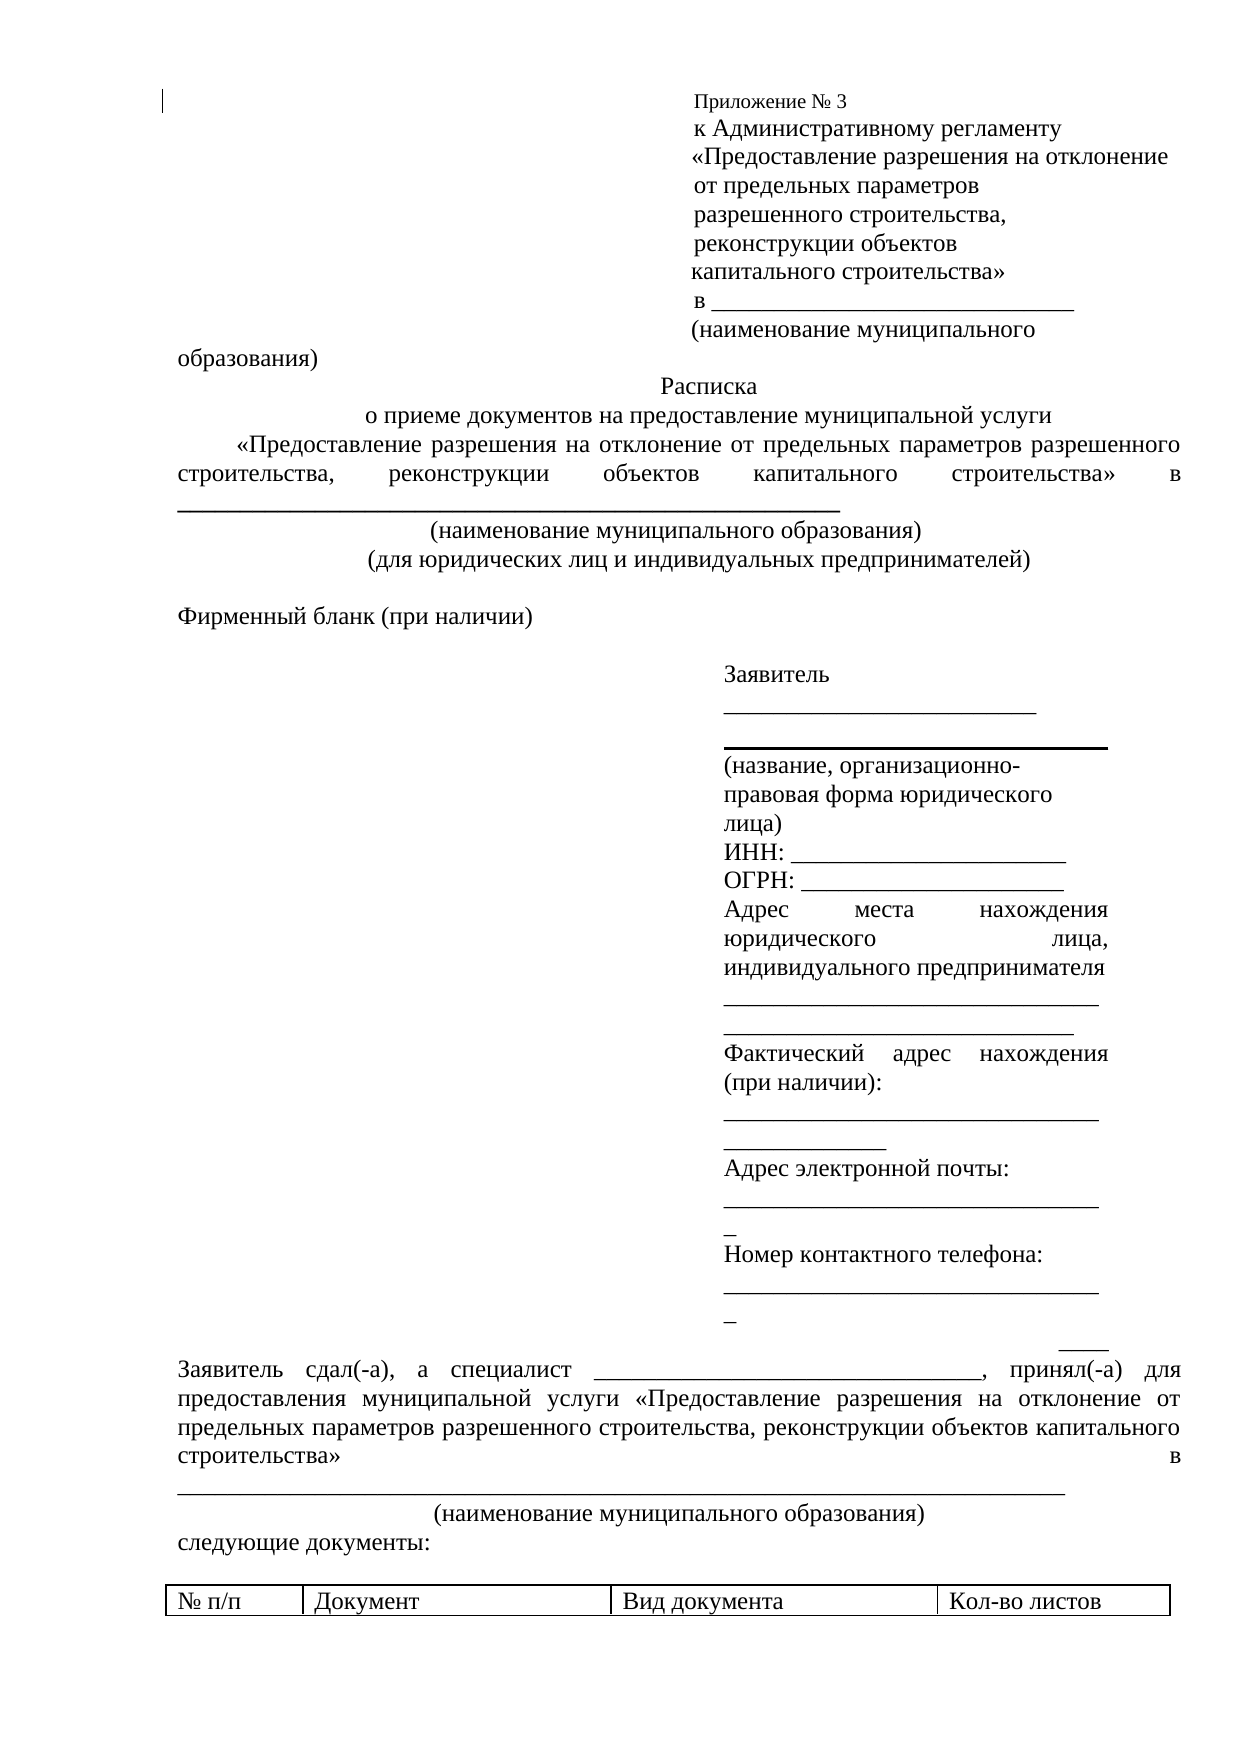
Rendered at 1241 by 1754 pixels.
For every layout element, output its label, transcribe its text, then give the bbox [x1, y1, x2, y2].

text в _____________________________ [177, 285, 1181, 314]
table_header Документ [304, 1586, 610, 1614]
text (наименование муниципального образования) [177, 515, 1181, 544]
text капитального строительства» [177, 256, 1181, 285]
text разрешенного строительства, [177, 199, 1181, 228]
text о приеме документов на предоставление муниципальной услуги [177, 400, 1181, 429]
text Заявитель сдал(-а), а специалист _______________________________, принял(-a) для предоставления муниципальной услуги «Предоставление разрешения на отклонение от предельных параметров разрешенного строительства, реконструкции объектов капитального строительства» в _______________________________________________________________________ [177, 1354, 1181, 1498]
text (наименование муниципального образования) [177, 314, 1181, 371]
table_header Фирменный бланк (при наличии) Заявитель _________________________ (название, организационно-правовая форма юридического лица) ИНН: ______________________ ОГРН: _____________________ Адрес места нахождения юридического лица, индивидуального предпринимателя __________________________________________________________ Фактический адрес нахождения (при наличии): ___________________________________________ Адрес электронной почты: _______________________________ Номер контактного телефона: _______________________________ ____ [166, 601, 1120, 1354]
text Приложение № 3 [619, 89, 1181, 113]
table_header № п/п [167, 1586, 302, 1614]
text «Предоставление разрешения на отклонение от предельных параметров разрешенного строительства, реконструкции объектов капитального строительства» в _____________________________________________________ [177, 429, 1181, 515]
table_header Вид документа [612, 1586, 937, 1614]
text к Административному регламенту [177, 113, 1181, 141]
text реконструкции объектов [177, 228, 1181, 256]
text следующие документы: [177, 1527, 1181, 1555]
table_header Кол-во листов [938, 1586, 1169, 1614]
text от предельных параметров [177, 170, 1181, 199]
text Расписка [177, 371, 1181, 400]
text «Предоставление разрешения на отклонение [678, 141, 1181, 170]
text (наименование муниципального образования) [177, 1498, 1181, 1527]
text (для юридических лиц и индивидуальных предпринимателей) [177, 544, 1181, 573]
